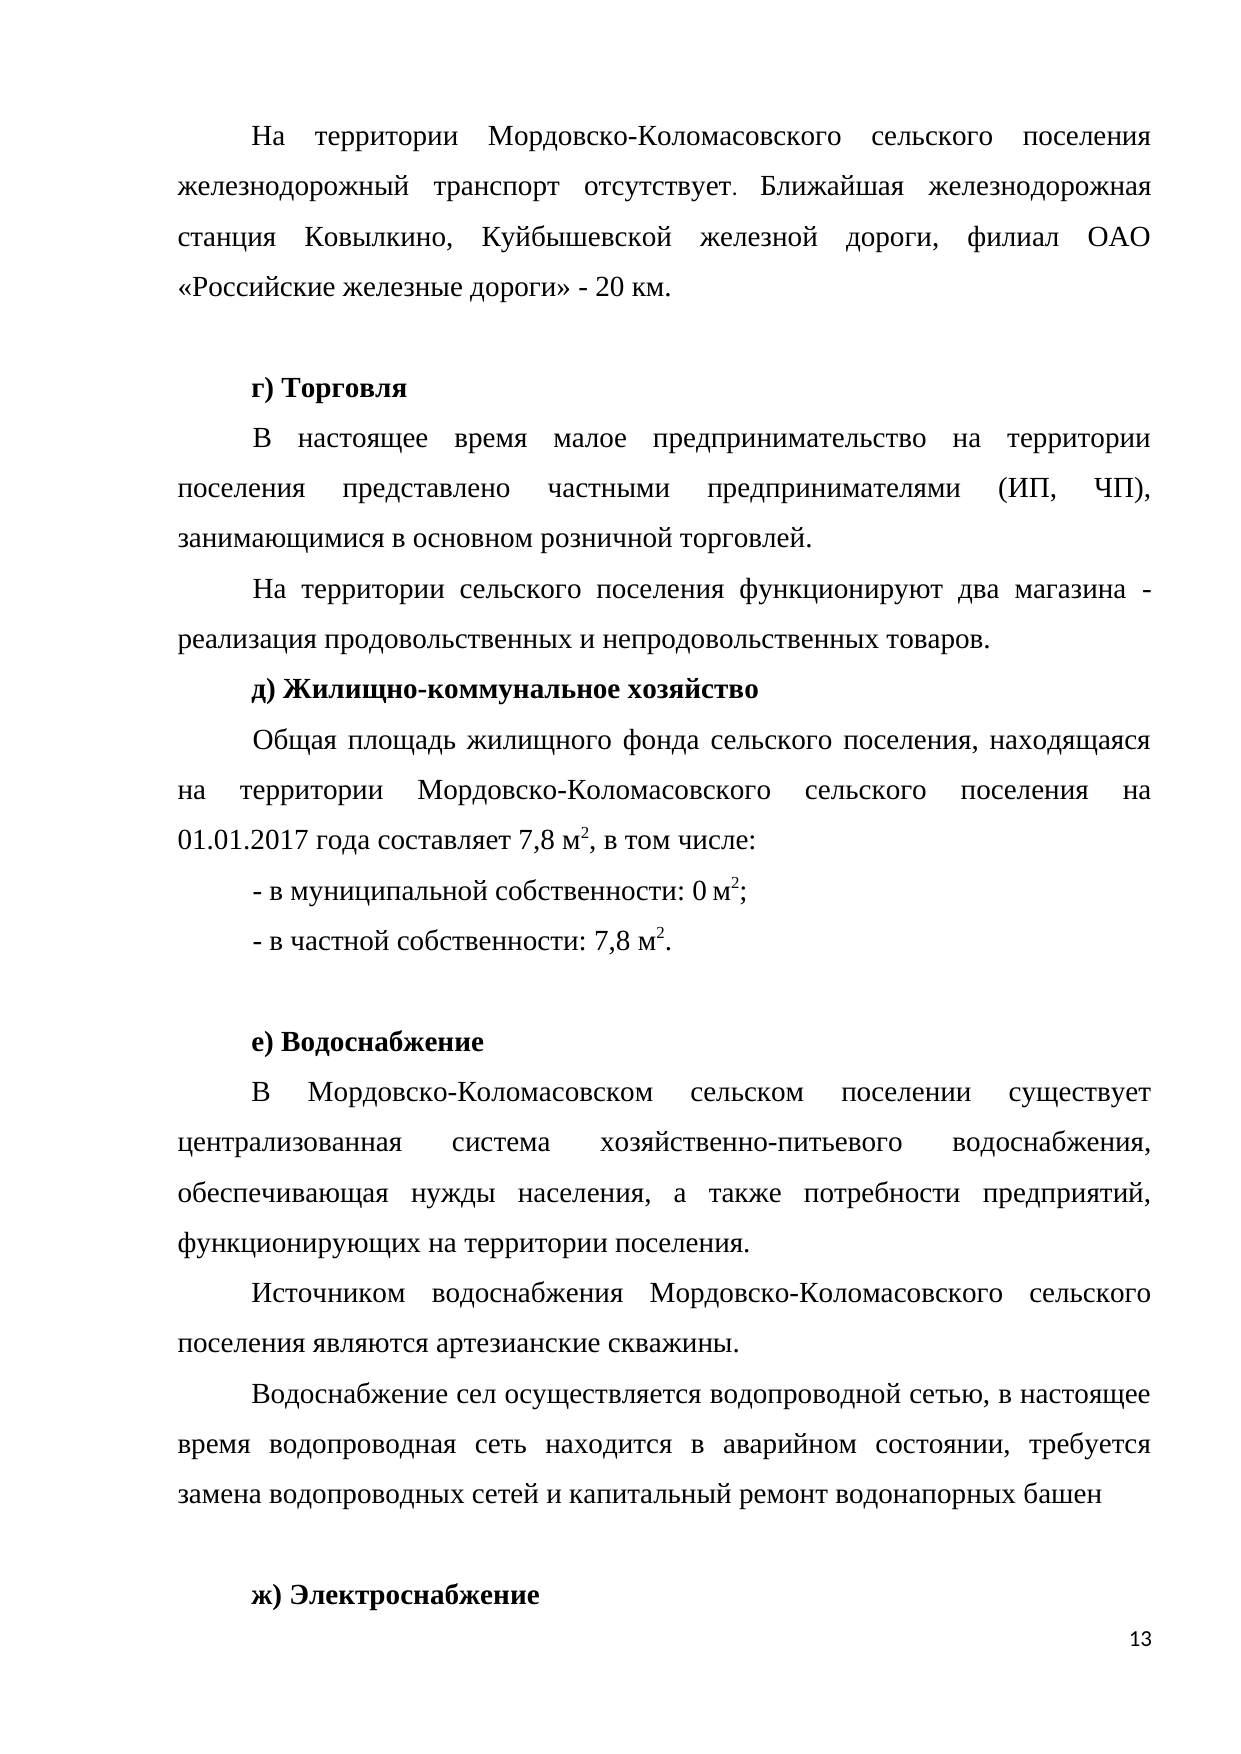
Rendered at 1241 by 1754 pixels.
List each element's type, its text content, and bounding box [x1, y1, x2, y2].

text - в частной собственности: 7,8 м2. [177, 923, 1152, 957]
text Источником водоснабжения Мордовско-Коломасовского сельского поселения являются артезианские скважины. [177, 1275, 1152, 1359]
text г) Торговля [177, 370, 1149, 403]
text Общая площадь жилищного фонда сельского поселения, находящаяся на территории Мордовско-Коломасовского сельского поселения на 01.01.2017 года составляет 7,8 м2, в том числе: [177, 722, 1152, 856]
text Водоснабжение сел осуществляется водопроводной сетью, в настоящее время водопроводная сеть находится в аварийном состоянии, требуется замена водопроводных сетей и капитальный ремонт водонапорных башен [177, 1376, 1152, 1510]
text В Мордовско-Коломасовском сельском поселении существует централизованная система хозяйственно-питьевого водоснабжения, обеспечивающая нужды населения, а также потребности предприятий, функционирующих на территории поселения. [177, 1074, 1152, 1258]
text На территории Мордовско-Коломасовского сельского поселения железнодорожный транспорт отсутствует. Ближайшая железнодорожная станция Ковылкино, Куйбышевской железной дороги, филиал ОАО «Российские железные дороги» - 20 км. [177, 118, 1152, 303]
text ж) Электроснабжение [177, 1577, 1152, 1611]
text - в муниципальной собственности: 0 м2; [177, 873, 1152, 906]
text е) Водоснабжение [177, 1024, 1152, 1057]
text На территории сельского поселения функционируют два магазина - реализация продовольственных и непродовольственных товаров. [177, 571, 1152, 655]
text д) Жилищно-коммунальное хозяйство [177, 672, 1149, 705]
text В настоящее время малое предпринимательство на территории поселения представлено частными предпринимателями (ИП, ЧП), занимающимися в основном розничной торговлей. [177, 420, 1152, 554]
